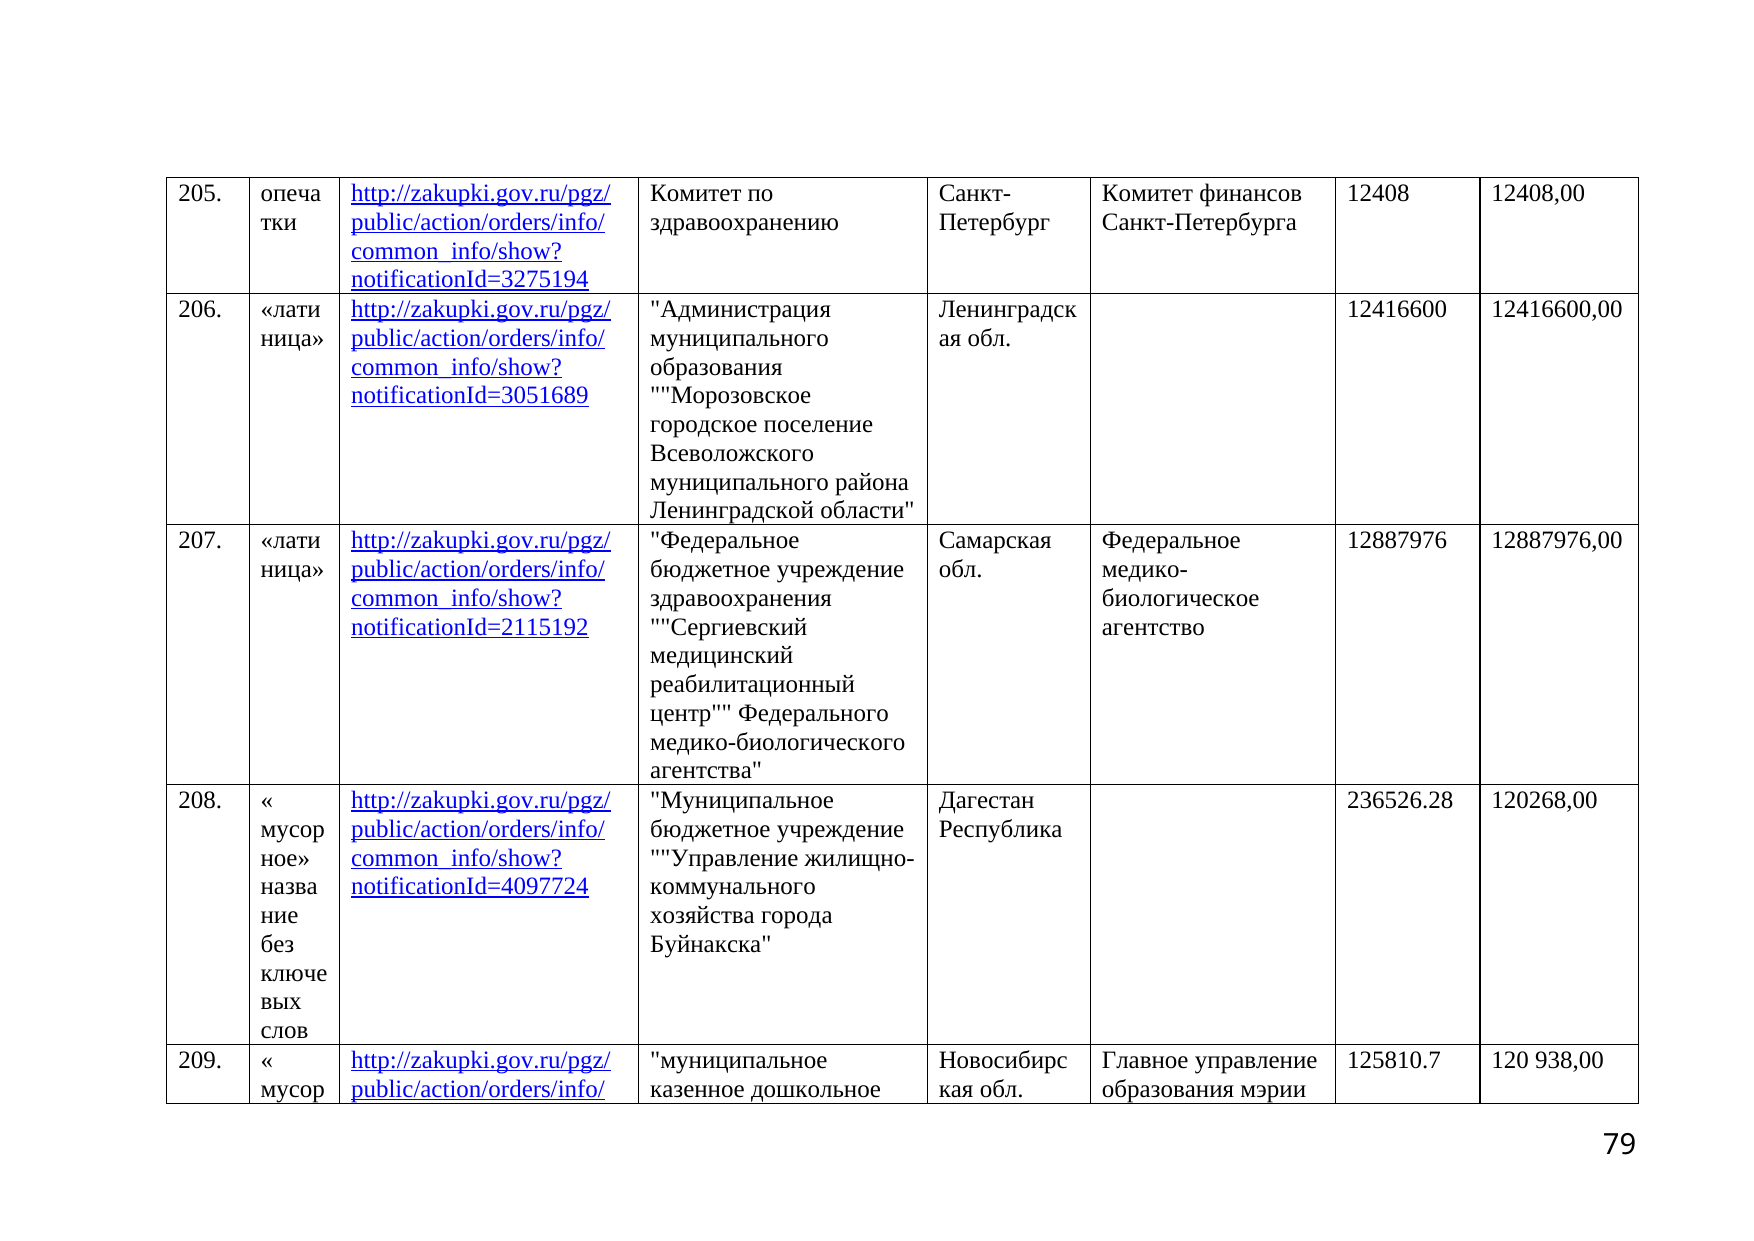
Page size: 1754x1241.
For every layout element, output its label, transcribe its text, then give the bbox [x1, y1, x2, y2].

table_cell "Муниципальное бюджетное учреждение ""Управление жилищно-коммунального хозяйства города Буйнакска" [639, 785, 927, 1044]
table_cell 125810.7 [1336, 1045, 1479, 1102]
table_cell 236526.28 [1336, 785, 1479, 1044]
table_cell Федеральное медико-биологическое агентство [1091, 525, 1335, 784]
table_cell [1091, 294, 1335, 524]
table_cell 12416600 [1336, 294, 1479, 524]
table_cell «латиница» [250, 525, 339, 784]
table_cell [1091, 1045, 1335, 1102]
table_cell "Федеральное бюджетное учреждение здравоохранения ""Сергиевский медицинский реабилитационный центр"" Федерального медико-биологического агентства" [639, 525, 927, 784]
table_cell 12408 [1336, 178, 1479, 293]
table_cell «латиница» [250, 294, 339, 524]
table_cell опечатки [250, 178, 339, 293]
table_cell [250, 1045, 339, 1102]
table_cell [639, 1045, 927, 1102]
table_cell 120268,00 [1481, 785, 1638, 1044]
table_cell Комитет финансов Санкт-Петербурга [1091, 178, 1335, 293]
table_cell [167, 294, 249, 524]
table_cell [167, 178, 249, 293]
table_cell [167, 525, 249, 784]
table_cell http://zakupki.gov.ru/pgz/public/action/orders/info/common_info/show?notificationId=3051689 [340, 294, 638, 524]
table_cell 12887976,00 [1481, 525, 1638, 784]
table_cell Санкт-Петербург [928, 178, 1090, 293]
table_cell Самарская обл. [928, 525, 1090, 784]
table_cell [1091, 785, 1335, 1044]
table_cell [340, 1045, 638, 1102]
table_cell 12887976 [1336, 525, 1479, 784]
table_cell http://zakupki.gov.ru/pgz/public/action/orders/info/common_info/show?notificationId=3275194 [340, 178, 638, 293]
table_cell Комитет по здравоохранению [639, 178, 927, 293]
table_cell http://zakupki.gov.ru/pgz/public/action/orders/info/common_info/show?notificationId=4097724 [340, 785, 638, 1044]
table_cell Ленинградская обл. [928, 294, 1090, 524]
table_cell Новосибирская обл. [928, 1045, 1090, 1102]
table_cell 12416600,00 [1481, 294, 1638, 524]
table_cell 120 938,00 [1481, 1045, 1638, 1102]
table_cell "Администрация муниципального образования ""Морозовское городское поселение Всеволожского муниципального района Ленинградской области" [639, 294, 927, 524]
table_cell Дагестан Республика [928, 785, 1090, 1044]
table_cell [167, 785, 249, 1044]
table_cell « мусорное» название без ключевых слов [250, 785, 339, 1044]
table_cell [167, 1045, 249, 1102]
table_cell http://zakupki.gov.ru/pgz/public/action/orders/info/common_info/show?notificationId=2115192 [340, 525, 638, 784]
table_cell 12408,00 [1481, 178, 1638, 293]
